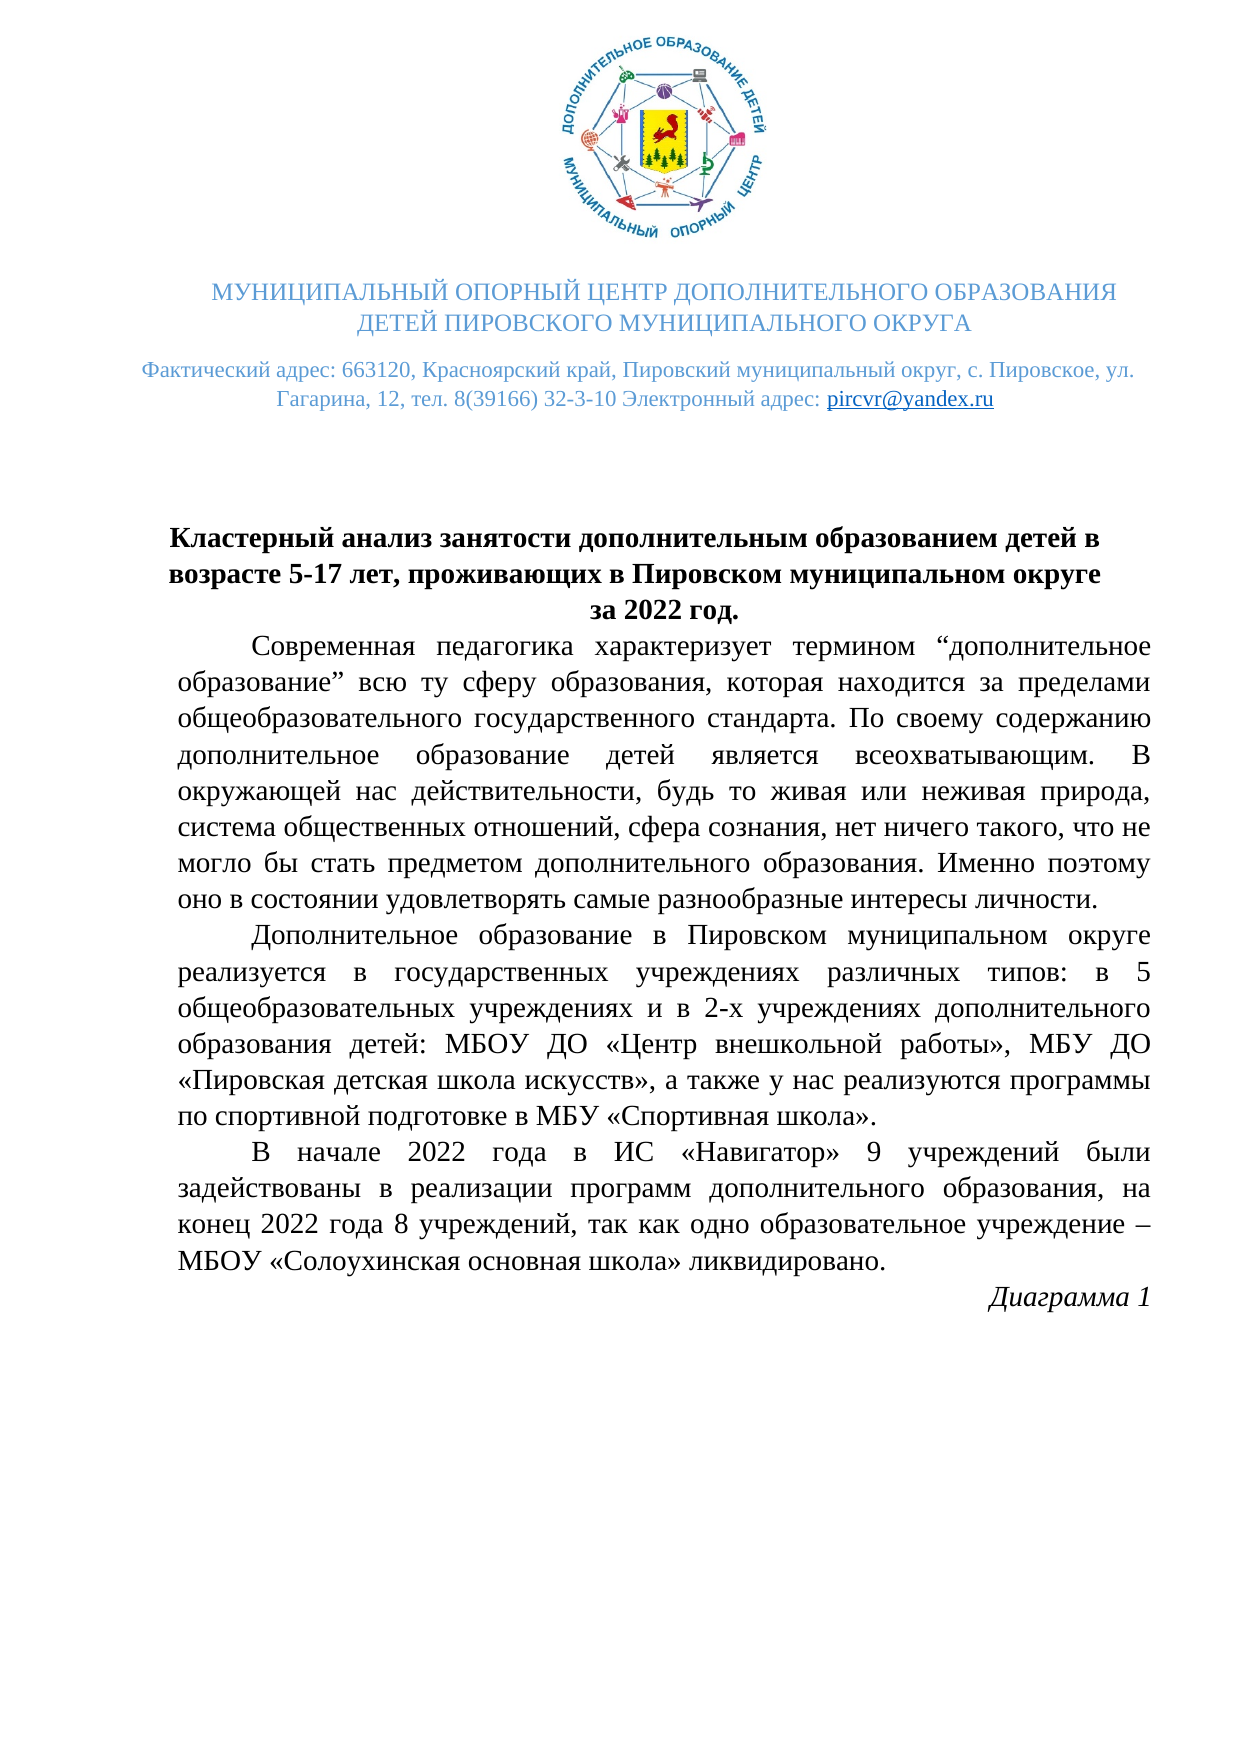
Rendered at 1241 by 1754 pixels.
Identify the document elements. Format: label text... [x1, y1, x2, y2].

text В начале 2022 года в ИС «Навигатор» 9 учреждений были задействованы в реализации программ дополнительного образования, на конец 2022 года 8 учреждений, так как одно образовательное учреждение – МБОУ «Солоухинская основная школа» ликвидировано. [177, 1134, 1152, 1276]
text Дополнительное образование в Пировском муниципальном округе реализуется в государственных учреждениях различных типов: в 5 общеобразовательных учреждениях и в 2-х учреждениях дополнительного образования детей: МБОУ ДО «Центр внешкольной работы», МБУ ДО «Пировская детская школа искусств», а также у нас реализуются программы по спортивной подготовке в МБУ «Спортивная школа». [177, 917, 1152, 1132]
text Фактический адрес: 663120, Красноярский край, Пировский муниципальный округ, с. Пировское, ул. Гагарина, 12, тел. 8(39166) 32-3-10 Электронный адрес: pircvr@yandex.ru [118, 356, 1152, 411]
picture [558, 14, 770, 259]
text Современная педагогика характеризует термином “дополнительное образование” всю ту сферу образования, которая находится за пределами общеобразовательного государственного стандарта. По своему содержанию дополнительное образование детей является всеохватывающим. В окружающей нас действительности, будь то живая или неживая природа, система общественных отношений, сфера сознания, нет ничего такого, что не могло бы стать предметом дополнительного образования. Именно поэтому оно в состоянии удовлетворять самые разнообразные интересы личности. [177, 628, 1152, 915]
text МУНИЦИПАЛЬНЫЙ ОПОРНЫЙ ЦЕНТР ДОПОЛНИТЕЛЬНОГО ОБРАЗОВАНИЯ ДЕТЕЙ ПИРОВСКОГО МУНИЦИПАЛЬНОГО ОКРУГА [177, 277, 1152, 337]
text Кластерный анализ занятости дополнительным образованием детей в возрасте 5-17 лет, проживающих в Пировском муниципальном округе [118, 520, 1152, 589]
text за 2022 год. [177, 592, 1152, 626]
text Диаграмма 1 [177, 1279, 1152, 1312]
